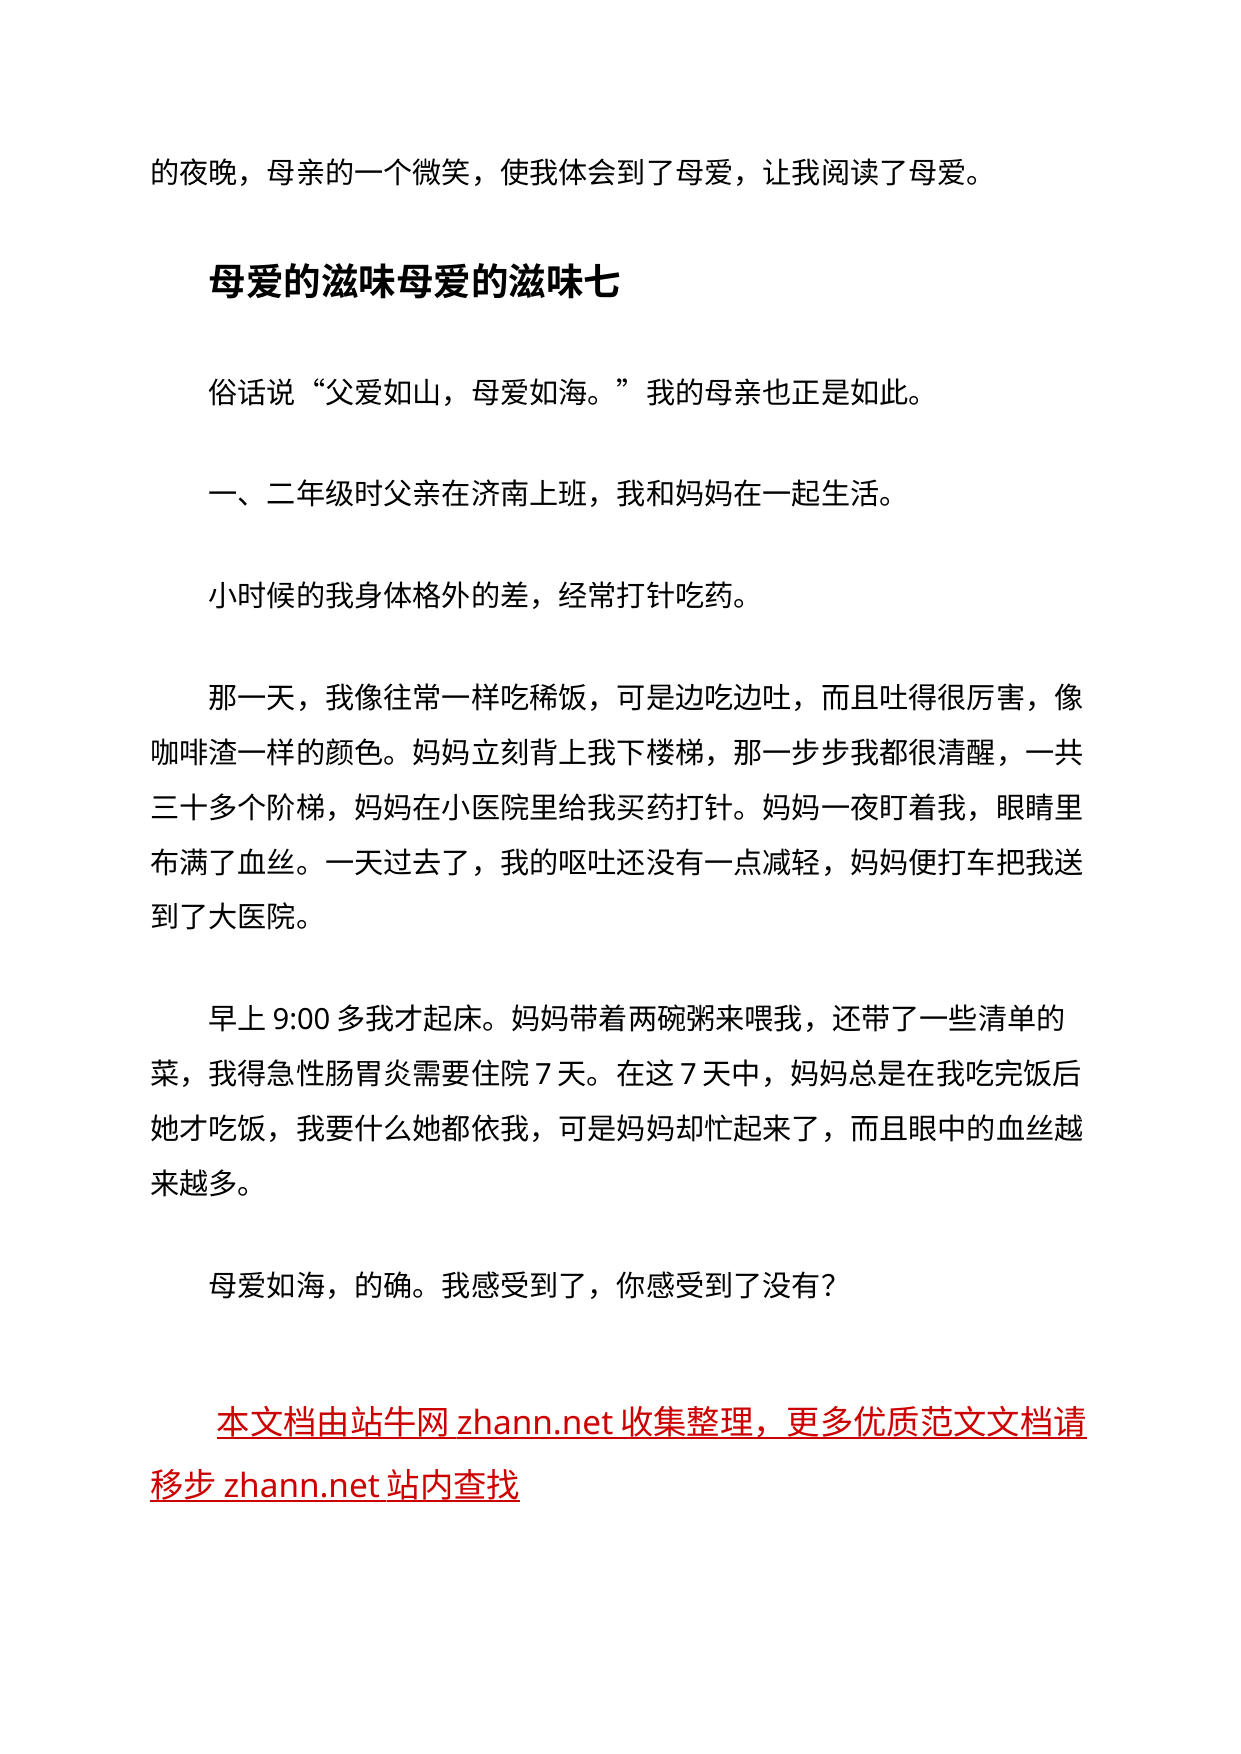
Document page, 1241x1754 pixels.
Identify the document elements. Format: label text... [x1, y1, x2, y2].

text 母爱如海，的确。我感受到了，你感受到了没有？ [150, 1262, 1090, 1305]
text 早上9:00多我才起床。妈妈带着两碗粥来喂我，还带了一些清单的菜，我得急性肠胃炎需要住院7天。在这7天中，妈妈总是在我吃完饭后她才吃饭，我要什么她都依我，可是妈妈却忙起来了，而且眼中的血丝越来越多。 [150, 996, 1090, 1203]
text 一、二年级时父亲在济南上班，我和妈妈在一起生活。 [150, 471, 1090, 513]
text 俗话说“父爱如山，母爱如海。”我的母亲也正是如此。 [150, 369, 1090, 411]
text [150, 150, 1090, 192]
text 母爱的滋味母爱的滋味七 [150, 252, 1090, 306]
text 那一天，我像往常一样吃稀饭，可是边吃边吐，而且吐得很厉害，像咖啡渣一样的颜色。妈妈立刻背上我下楼梯，那一步步我都很清醒，一共三十多个阶梯，妈妈在小医院里给我买药打针。妈妈一夜盯着我，眼睛里布满了血丝。一天过去了，我的呕吐还没有一点减轻，妈妈便打车把我送到了大医院。 [150, 674, 1090, 936]
text 小时候的我身体格外的差，经常打针吃药。 [150, 573, 1090, 615]
text 本文档由站牛网zhann.net收集整理，更多优质范文文档请移步zhann.net站内查找 [150, 1396, 1090, 1507]
